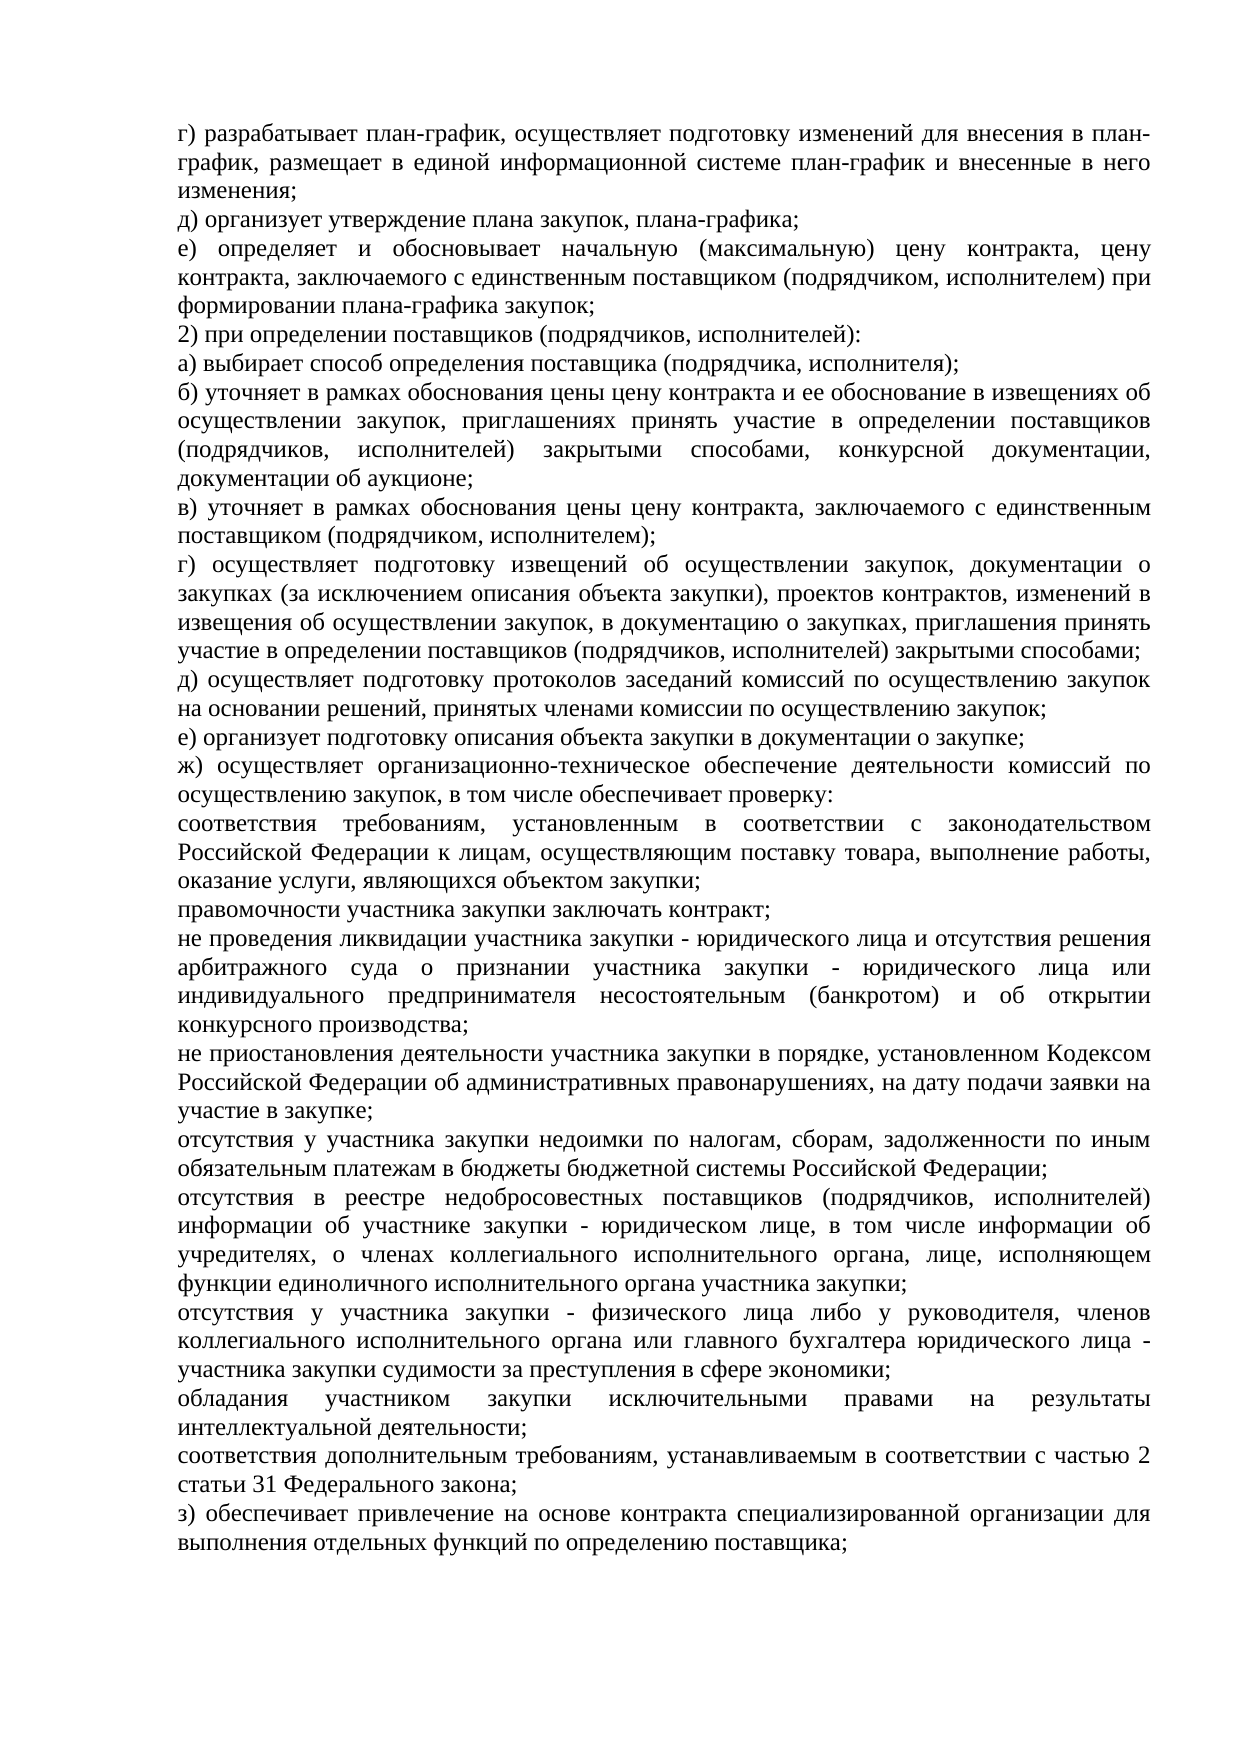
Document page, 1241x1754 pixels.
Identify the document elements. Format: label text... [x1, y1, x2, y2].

text е) организует подготовку описания объекта закупки в документации о закупке; [177, 722, 1152, 751]
text а) выбирает способ определения поставщика (подрядчика, исполнителя); [177, 348, 1152, 377]
text отсутствия у участника закупки недоимки по налогам, сборам, задолженности по иным обязательным платежам в бюджеты бюджетной системы Российской Федерации; [177, 1124, 1152, 1182]
text е) определяет и обосновывает начальную (максимальную) цену контракта, цену контракта, заключаемого с единственным поставщиком (подрядчиком, исполнителем) при формировании плана-графика закупок; [177, 233, 1152, 319]
text обладания участником закупки исключительными правами на результаты интеллектуальной деятельности; [177, 1383, 1152, 1441]
text соответствия дополнительным требованиям, устанавливаемым в соответствии с частью 2 статьи 31 Федерального закона; [177, 1441, 1152, 1498]
text не приостановления деятельности участника закупки в порядке, установленном Кодексом Российской Федерации об административных правонарушениях, на дату подачи заявки на участие в закупке; [177, 1038, 1152, 1124]
text соответствия требованиям, установленным в соответствии с законодательством Российской Федерации к лицам, осуществляющим поставку товара, выполнение работы, оказание услуги, являющихся объектом закупки; [177, 808, 1152, 894]
text б) уточняет в рамках обоснования цены цену контракта и ее обоснование в извещениях об осуществлении закупок, приглашениях принять участие в определении поставщиков (подрядчиков, исполнителей) закрытыми способами, конкурсной документации, документации об аукционе; [177, 377, 1152, 492]
text д) осуществляет подготовку протоколов заседаний комиссий по осуществлению закупок на основании решений, принятых членами комиссии по осуществлению закупок; [177, 664, 1152, 722]
text отсутствия в реестре недобросовестных поставщиков (подрядчиков, исполнителей) информации об участнике закупки - юридическом лице, в том числе информации об учредителях, о членах коллегиального исполнительного органа, лице, исполняющем функции единоличного исполнительного органа участника закупки; [177, 1182, 1152, 1297]
text з) обеспечивает привлечение на основе контракта специализированной организации для выполнения отдельных функций по определению поставщика; [177, 1498, 1152, 1556]
text в) уточняет в рамках обоснования цены цену контракта, заключаемого с единственным поставщиком (подрядчиком, исполнителем); [177, 492, 1152, 549]
text отсутствия у участника закупки - физического лица либо у руководителя, членов коллегиального исполнительного органа или главного бухгалтера юридического лица - участника закупки судимости за преступления в сфере экономики; [177, 1297, 1152, 1383]
text ж) осуществляет организационно-техническое обеспечение деятельности комиссий по осуществлению закупок, в том числе обеспечивает проверку: [177, 751, 1152, 808]
text г) разрабатывает план-график, осуществляет подготовку изменений для внесения в план-график, размещает в единой информационной системе план-график и внесенные в него изменения; [177, 118, 1152, 204]
text д) организует утверждение плана закупок, плана-графика; [177, 204, 1152, 233]
text правомочности участника закупки заключать контракт; [177, 894, 1152, 923]
text 2) при определении поставщиков (подрядчиков, исполнителей): [177, 319, 1152, 348]
text не проведения ликвидации участника закупки - юридического лица и отсутствия решения арбитражного суда о признании участника закупки - юридического лица или индивидуального предпринимателя несостоятельным (банкротом) и об открытии конкурсного производства; [177, 923, 1152, 1038]
text г) осуществляет подготовку извещений об осуществлении закупок, документации о закупках (за исключением описания объекта закупки), проектов контрактов, изменений в извещения об осуществлении закупок, в документацию о закупках, приглашения принять участие в определении поставщиков (подрядчиков, исполнителей) закрытыми способами; [177, 549, 1152, 664]
